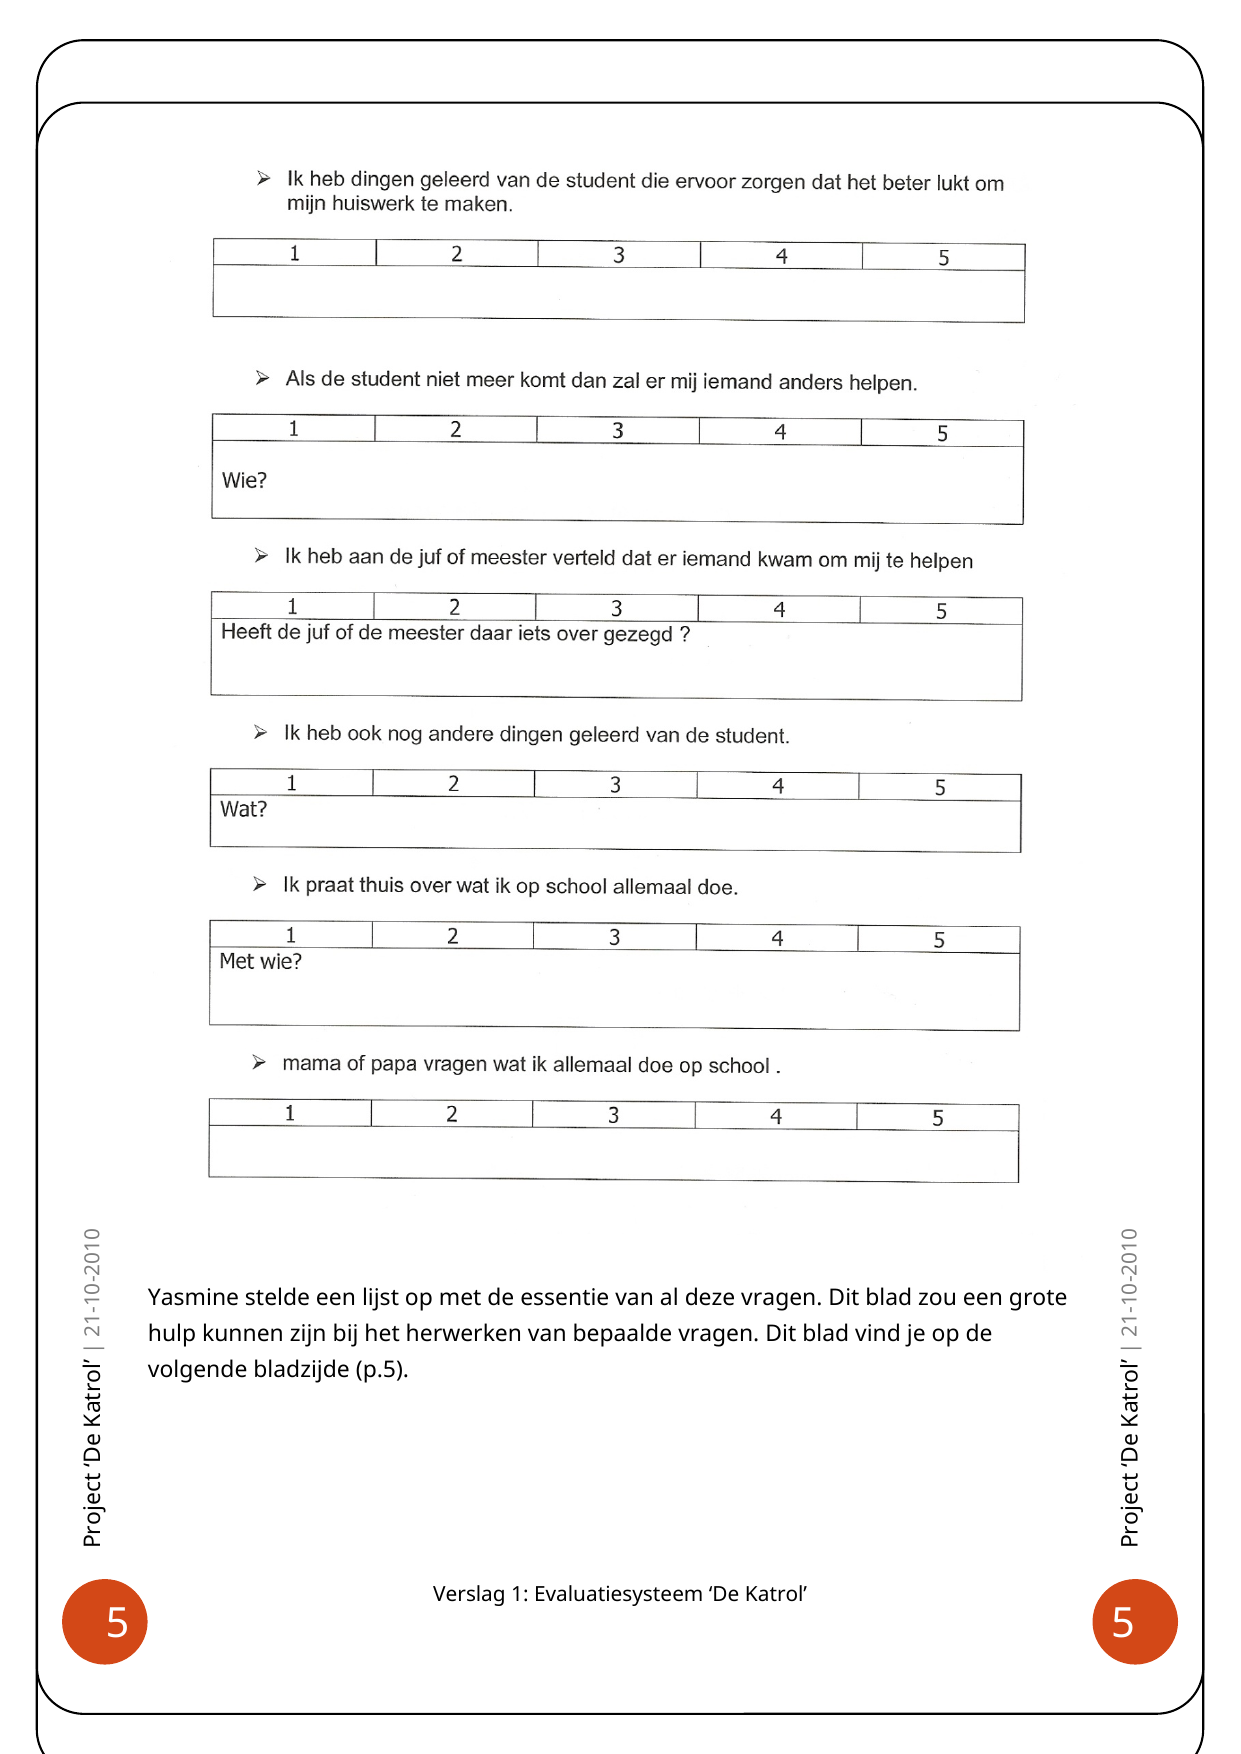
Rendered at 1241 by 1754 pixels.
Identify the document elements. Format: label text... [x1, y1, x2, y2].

picture [147, 147, 1093, 1277]
text Yasmine stelde een lijst op met de essentie van al deze vragen. Dit blad zou een grote hulp kunnen zijn bij het herwerken van bepaalde vragen. Dit blad vind je op de volgende bladzijde (p.5). [148, 1277, 1092, 1384]
